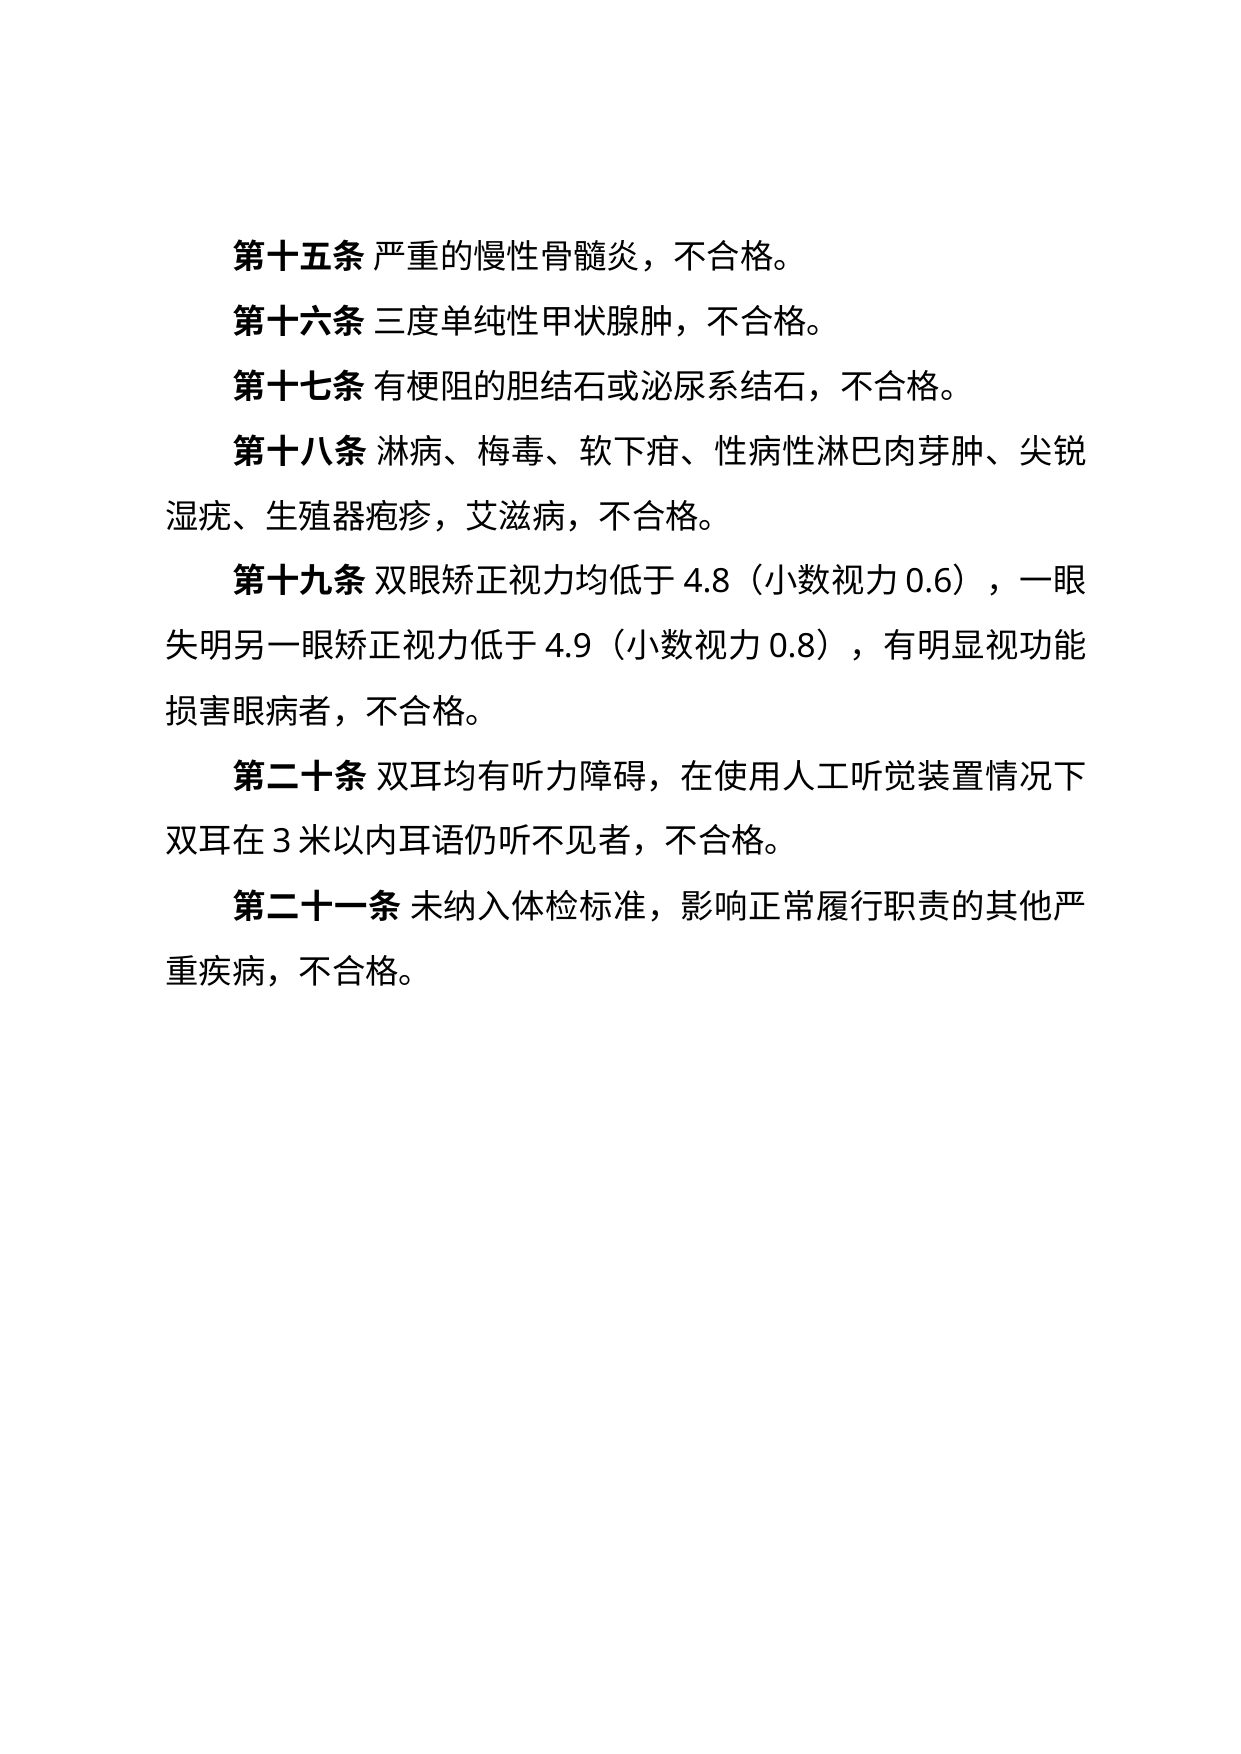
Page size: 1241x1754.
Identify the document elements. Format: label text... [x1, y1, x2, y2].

text 第十九条 双眼矫正视力均低于4.8（小数视力0.6），一眼失明另一眼矫正视力低于4.9（小数视力0.8），有明显视功能损害眼病者，不合格。 [165, 546, 1087, 741]
text 第十五条 严重的慢性骨髓炎，不合格。 [165, 221, 1087, 286]
text 第十八条 淋病、梅毒、软下疳、性病性淋巴肉芽肿、尖锐湿疣、生殖器疱疹，艾滋病，不合格。 [165, 416, 1087, 546]
text 第二十一条 未纳入体检标准，影响正常履行职责的其他严重疾病，不合格。 [165, 871, 1087, 1001]
text 第十七条 有梗阻的胆结石或泌尿系结石，不合格。 [165, 351, 1087, 416]
text 第十六条 三度单纯性甲状腺肿，不合格。 [165, 286, 1087, 351]
text 第二十条 双耳均有听力障碍，在使用人工听觉装置情况下，双耳在3米以内耳语仍听不见者，不合格。 [165, 741, 1087, 871]
